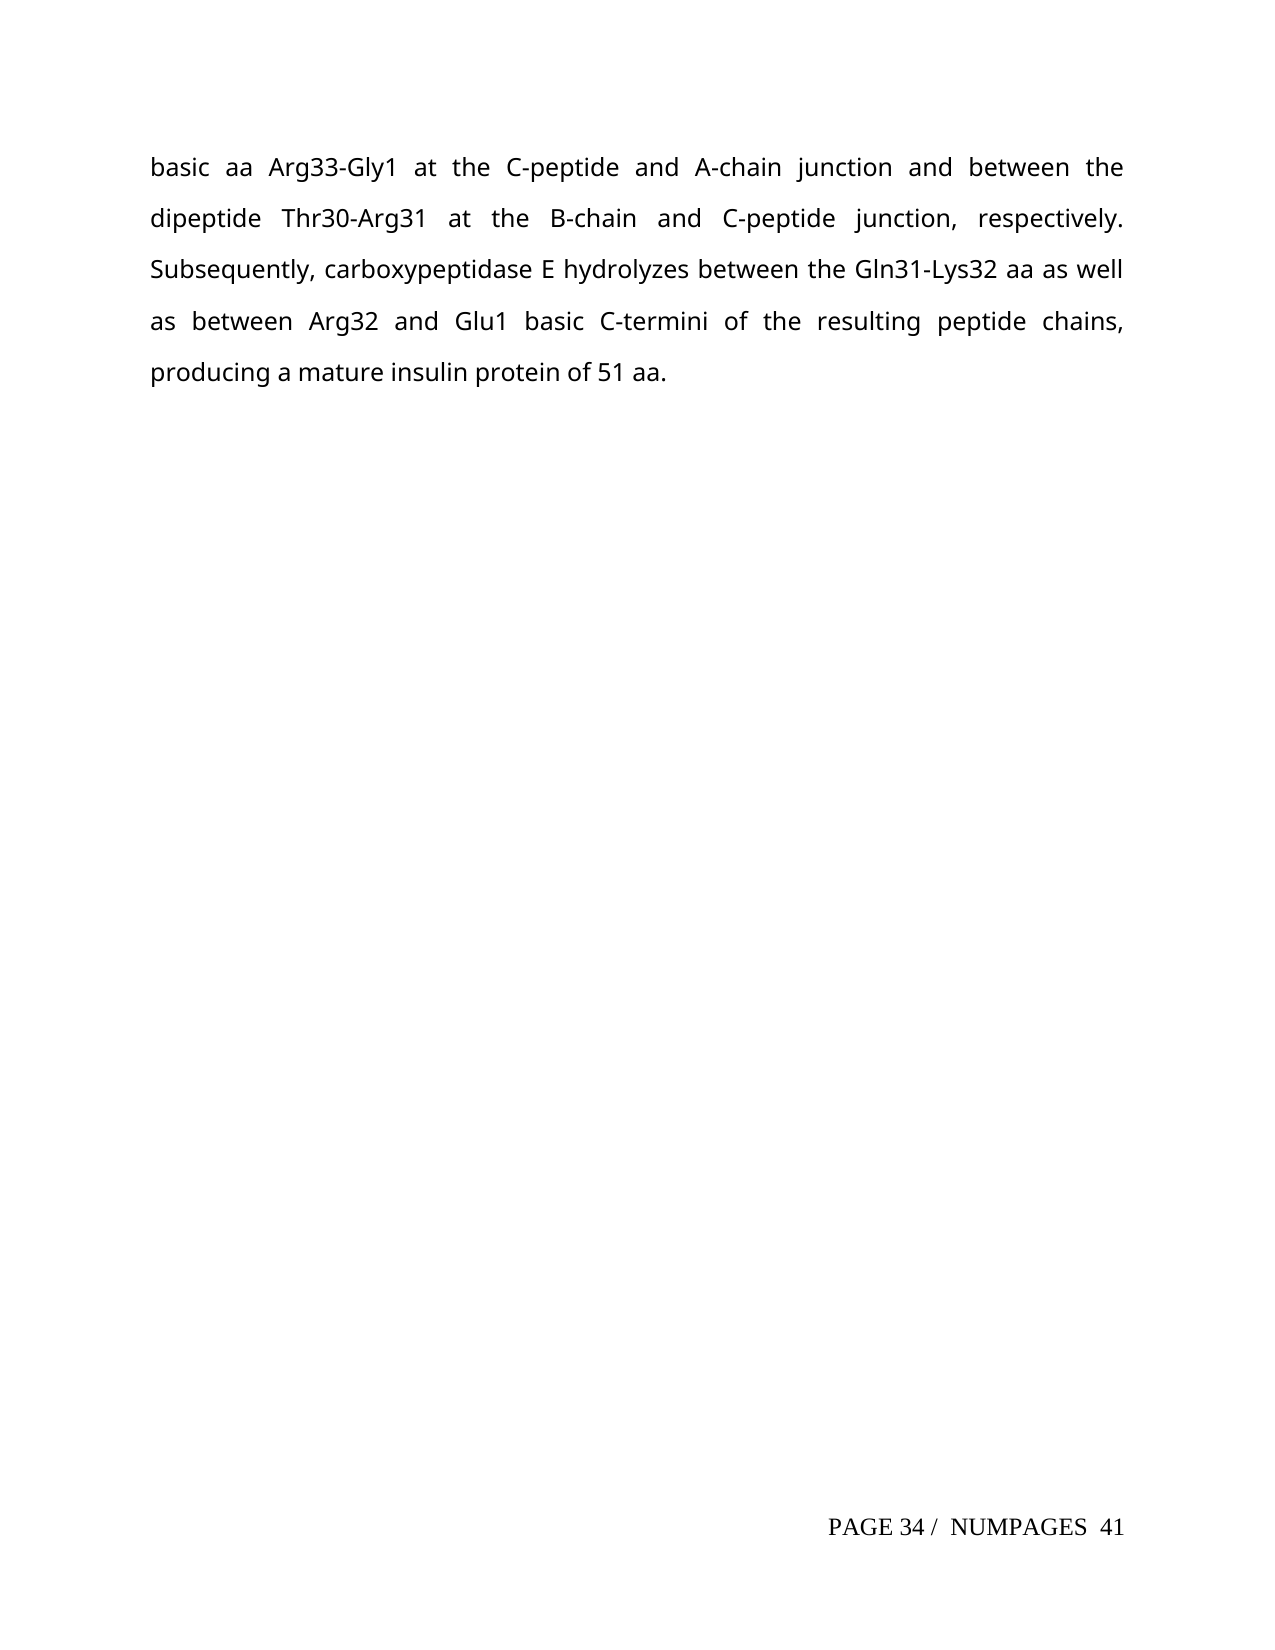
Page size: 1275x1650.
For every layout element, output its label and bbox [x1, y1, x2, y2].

text [150, 150, 1125, 388]
